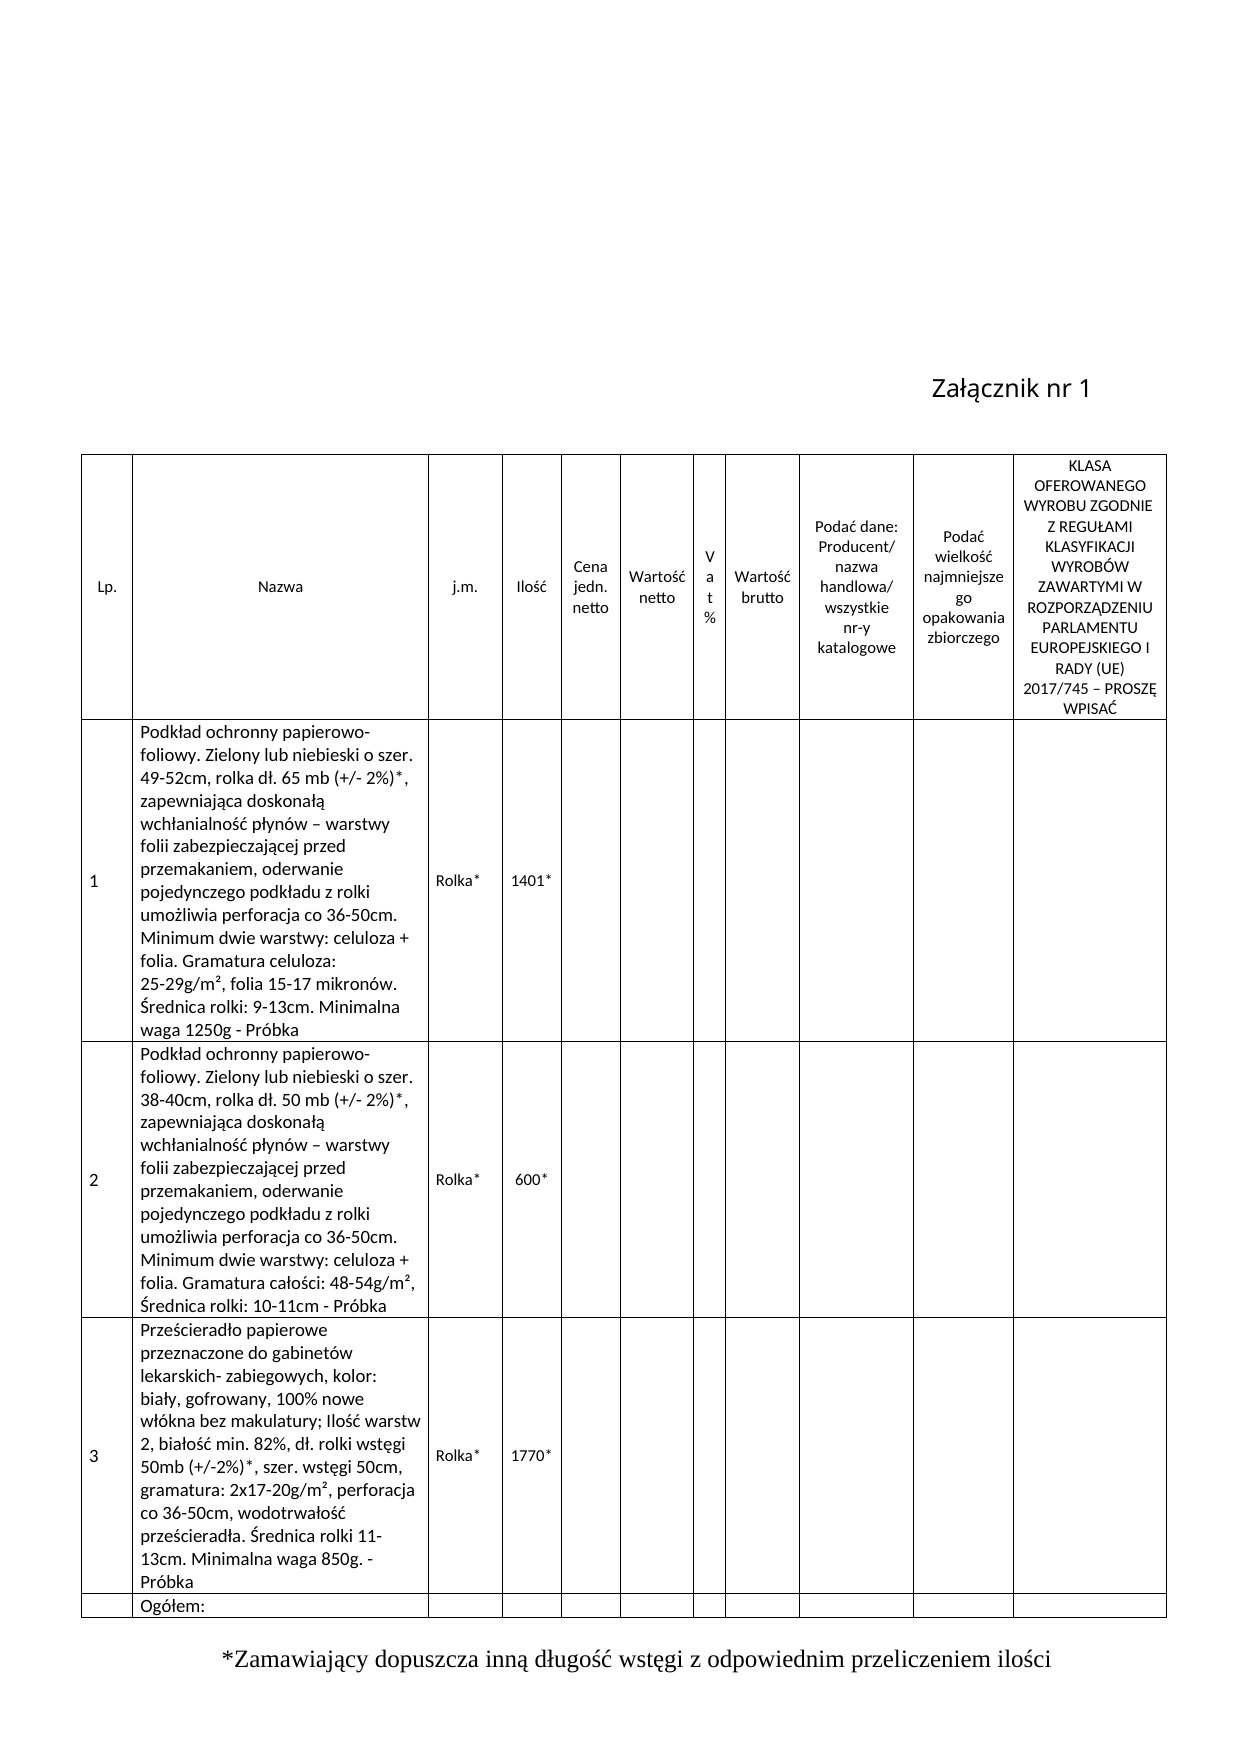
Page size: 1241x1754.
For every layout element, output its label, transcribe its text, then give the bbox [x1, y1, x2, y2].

table_cell Rolka* [429, 720, 502, 1041]
table_cell [429, 1594, 502, 1617]
table_cell 1401* [503, 720, 561, 1041]
table_header Lp. [82, 455, 132, 719]
table_cell [503, 1594, 561, 1617]
table_cell [726, 1042, 799, 1317]
table_cell [694, 720, 725, 1041]
table_cell [562, 720, 620, 1041]
table_header Cena jedn. netto [562, 455, 620, 719]
table_cell [621, 720, 693, 1041]
table_cell 1770* [503, 1318, 561, 1593]
list *Zamawiający dopuszcza inną długość wstęgi z odpowiednim przeliczeniem ilości [221, 1644, 1092, 1673]
table_header Podać wielkość najmniejszego opakowania zbiorczego [914, 455, 1013, 719]
table_cell [82, 1594, 132, 1617]
table_cell [800, 1042, 913, 1317]
table_cell 3 [82, 1318, 132, 1593]
table_cell Ogółem: [133, 1594, 428, 1617]
table_cell [694, 1042, 725, 1317]
table_cell [800, 1318, 913, 1593]
table_cell 2 [82, 1042, 132, 1317]
table_cell [1014, 1318, 1166, 1593]
table_cell Podkład ochronny papierowo-foliowy. Zielony lub niebieski o szer. 49-52cm, rolka dł. 65 mb (+/- 2%)*, zapewniająca doskonałą wchłanialność płynów – warstwy folii zabezpieczającej przed przemakaniem, oderwanie pojedynczego podkładu z rolki umożliwia perforacja co 36-50cm. Minimum dwie warstwy: celuloza + folia. Gramatura celuloza: 25-29g/m², folia 15-17 mikronów. Średnica rolki: 9-13cm. Minimalna waga 1250g - Próbka [133, 720, 428, 1041]
table_cell [1014, 720, 1166, 1041]
table_cell [562, 1594, 620, 1617]
table_cell [800, 1594, 913, 1617]
table_header Va t % [694, 455, 725, 719]
table_cell [726, 1318, 799, 1593]
text Załącznik nr 1 [152, 380, 1092, 401]
table_cell Rolka* [429, 1318, 502, 1593]
table_header Nazwa [133, 455, 428, 719]
table_header j.m. [429, 455, 502, 719]
table_header KLASA OFEROWANEGO WYROBU ZGODNIE Z REGUŁAMI KLASYFIKACJI WYROBÓW ZAWARTYMI W ROZPORZĄDZENIU PARLAMENTU EUROPEJSKIEGO I RADY (UE) 2017/745 – PROSZĘ WPISAĆ [1014, 455, 1166, 719]
table_cell [562, 1318, 620, 1593]
table_cell [562, 1042, 620, 1317]
table_cell [694, 1318, 725, 1593]
table_header Wartość netto [621, 455, 693, 719]
table_cell 1 [82, 720, 132, 1041]
table_cell [694, 1594, 725, 1617]
table_cell [914, 1042, 1013, 1317]
table_cell [914, 1594, 1013, 1617]
table_cell [726, 720, 799, 1041]
table_cell Podkład ochronny papierowo-foliowy. Zielony lub niebieski o szer. 38-40cm, rolka dł. 50 mb (+/- 2%)*, zapewniająca doskonałą wchłanialność płynów – warstwy folii zabezpieczającej przed przemakaniem, oderwanie pojedynczego podkładu z rolki umożliwia perforacja co 36-50cm. Minimum dwie warstwy: celuloza + folia. Gramatura całości: 48-54g/m², Średnica rolki: 10-11cm - Próbka [133, 1042, 428, 1317]
table_cell [621, 1594, 693, 1617]
table_header Wartość brutto [726, 455, 799, 719]
table_cell [621, 1318, 693, 1593]
table_header Podać dane: Producent/ nazwa handlowa/ wszystkie nr-y katalogowe [800, 455, 913, 719]
table_cell [726, 1594, 799, 1617]
table_cell [914, 1318, 1013, 1593]
table_cell [800, 720, 913, 1041]
table_header Ilość [503, 455, 561, 719]
table_cell Rolka* [429, 1042, 502, 1317]
table_cell [621, 1042, 693, 1317]
table_cell [1014, 1042, 1166, 1317]
table_cell 600* [503, 1042, 561, 1317]
table_cell [914, 720, 1013, 1041]
table_cell Prześcieradło papierowe przeznaczone do gabinetów lekarskich- zabiegowych, kolor: biały, gofrowany, 100% nowe włókna bez makulatury; Ilość warstw 2, białość min. 82%, dł. rolki wstęgi 50mb (+/-2%)*, szer. wstęgi 50cm, gramatura: 2x17-20g/m², perforacja co 36-50cm, wodotrwałość prześcieradła. Średnica rolki 11-13cm. Minimalna waga 850g. - Próbka [133, 1318, 428, 1593]
table_cell [1014, 1594, 1166, 1617]
